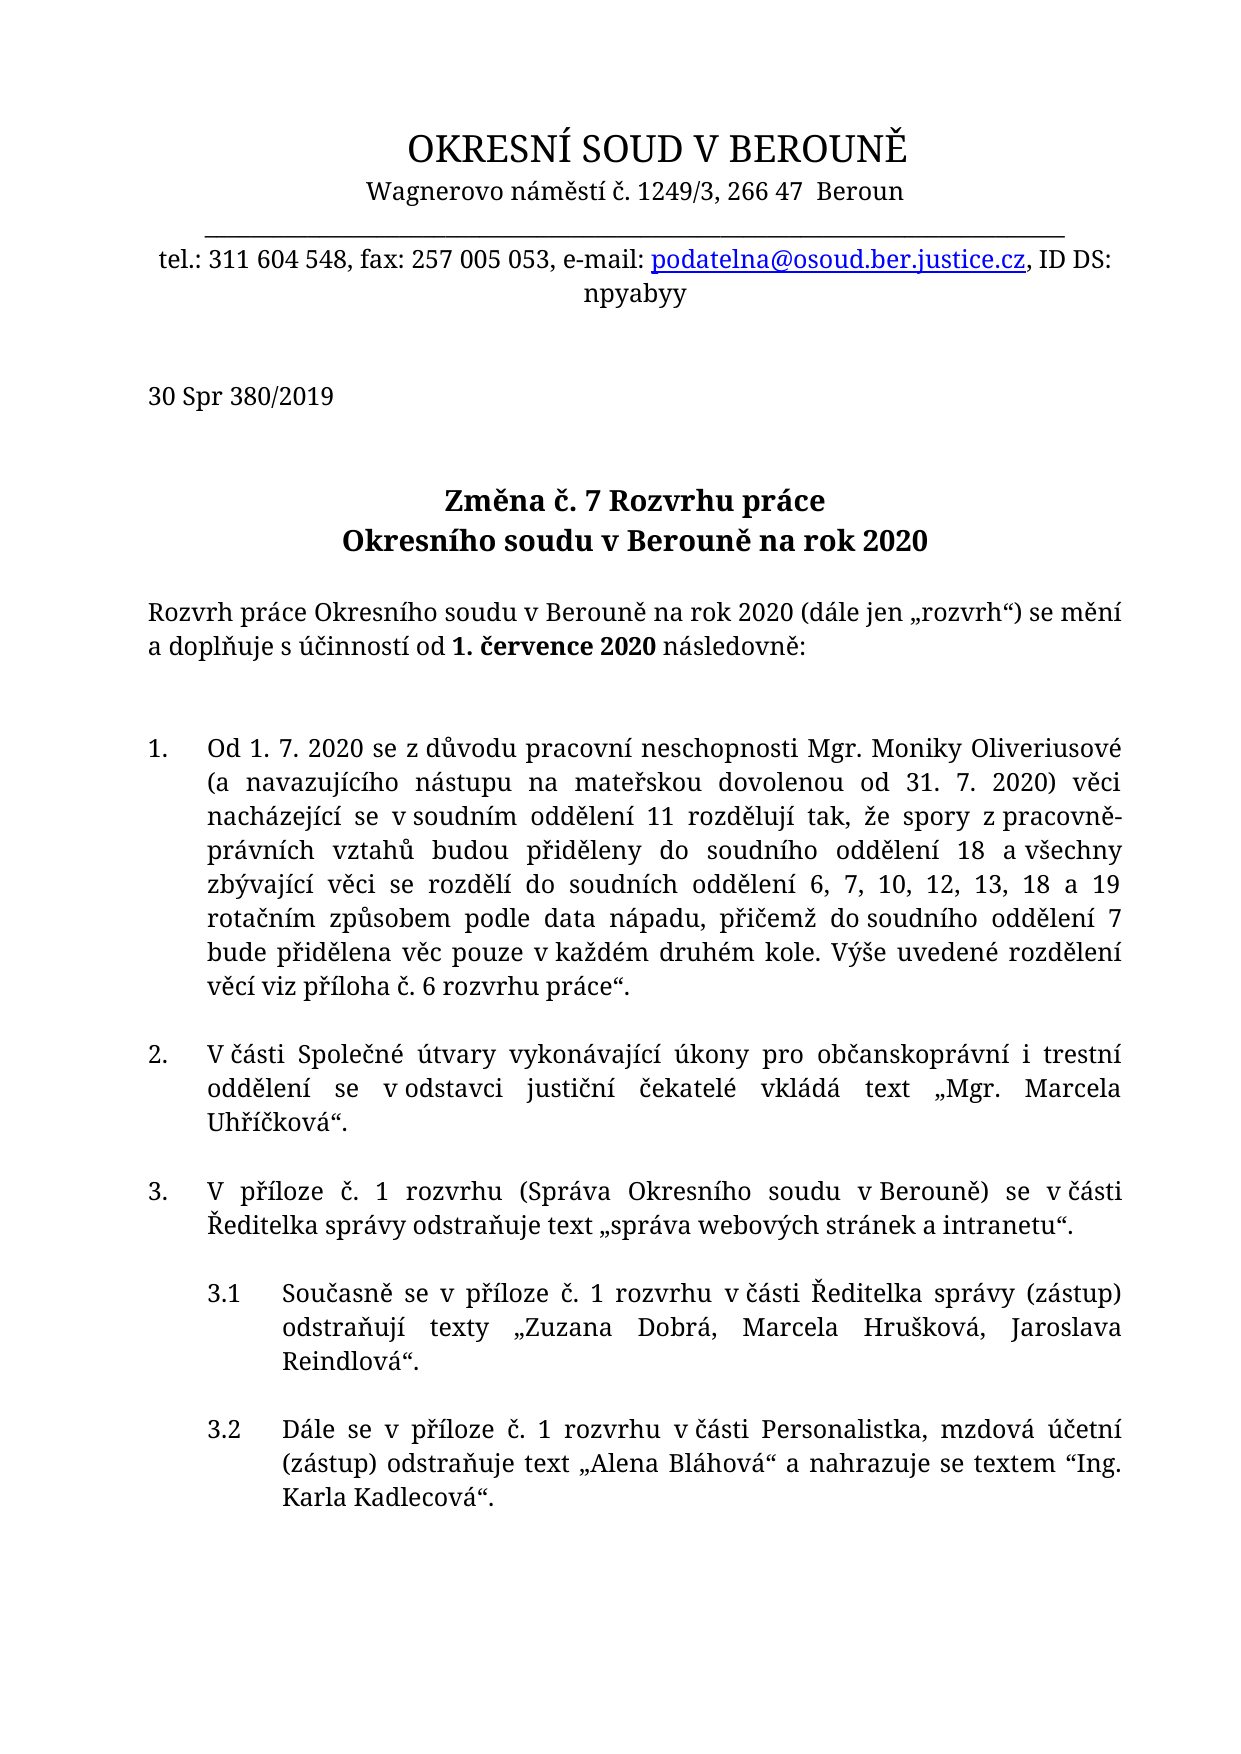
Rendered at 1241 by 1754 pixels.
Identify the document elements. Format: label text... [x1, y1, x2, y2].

list Současně se v příloze č. 1 rozvrhu v části Ředitelka správy (zástup) odstraňují texty „Zuzana Dobrá, Marcela Hrušková, Jaroslava Reindlová“. [207, 1275, 1122, 1378]
text ___________________________________________________________________________ [148, 208, 1122, 242]
list Dále se v příloze č. 1 rozvrhu v části Personalistka, mzdová účetní (zástup) odstraňuje text „Alena Bláhová“ a nahrazuje se textem “Ing. Karla Kadlecová“. [207, 1412, 1122, 1514]
subtitle 30 Spr 380/2019 [148, 378, 1122, 412]
text tel.: 311 604 548, fax: 257 005 053, e-mail: podatelna@osoud.ber.justice.cz, ID DS: npyabyy [148, 242, 1122, 310]
subtitle Okresního soudu v Berouně na rok 2020 [148, 520, 1122, 560]
list Od 1. 7. 2020 se z důvodu pracovní neschopnosti Mgr. Moniky Oliveriusové (a navazujícího nástupu na mateřskou dovolenou od 31. 7. 2020) věci nacházející se v soudním oddělení 11 rozdělují tak, že spory z pracovně-právních vztahů budou přiděleny do soudního oddělení 18 a všechny zbývající věci se rozdělí do soudních oddělení 6, 7, 10, 12, 13, 18 a 19 rotačním způsobem podle data nápadu, přičemž do soudního oddělení 7 bude přidělena věc pouze v každém druhém kole. Výše uvedené rozdělení věcí viz příloha č. 6 rozvrhu práce“. [148, 730, 1122, 1003]
subtitle Okresní soud v berouně [193, 123, 1122, 174]
list V příloze č. 1 rozvrhu (Správa Okresního soudu v Berouně) se v části Ředitelka správy odstraňuje text „správa webových stránek a intranetu“. [148, 1173, 1122, 1241]
text Rozvrh práce Okresního soudu v Berouně na rok 2020 (dále jen „rozvrh“) se mění a doplňuje s účinností od 1. července 2020 následovně: [148, 594, 1122, 662]
list V části Společné útvary vykonávající úkony pro občanskoprávní i trestní oddělení se v odstavci justiční čekatelé vkládá text „Mgr. Marcela Uhříčková“. [148, 1037, 1122, 1139]
subtitle Změna č. 7 Rozvrhu práce [148, 481, 1122, 520]
text Wagnerovo náměstí č. 1249/3, 266 47 Beroun [148, 174, 1122, 208]
